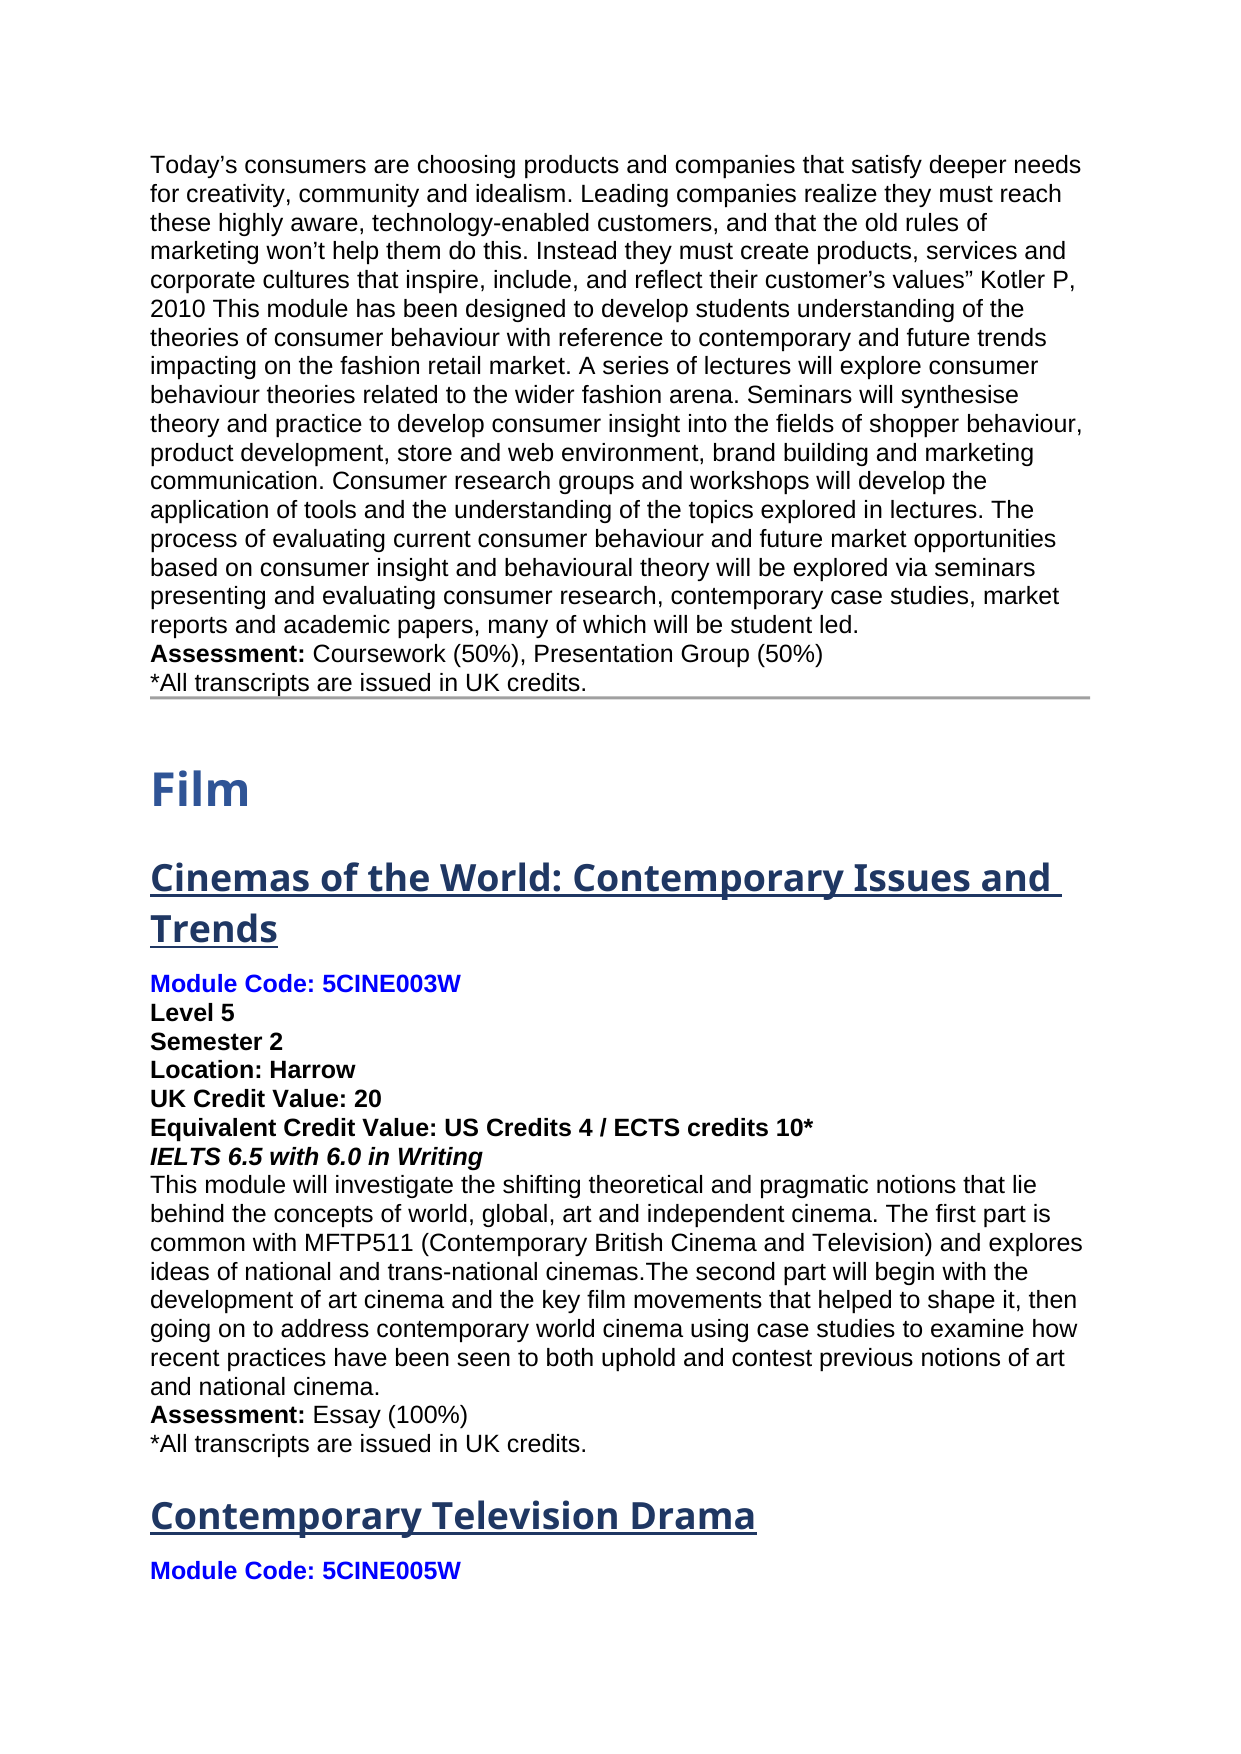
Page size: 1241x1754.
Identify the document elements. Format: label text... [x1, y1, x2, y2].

subtitle Cinemas of the World: Contemporary Issues and Trends [150, 851, 1090, 953]
subtitle Contemporary Television Drama [150, 1489, 1090, 1540]
text Today’s consumers are choosing products and companies that satisfy deeper needs for creativity, community and idealism. Leading companies realize they must reach these highly aware, technology-enabled customers, and that the old rules of marketing won’t help them do this. Instead they must create products, services and corporate cultures that inspire, include, and reflect their customer’s values” Kotler P, 2010 This module has been designed to develop students understanding of the theories of consumer behaviour with reference to contemporary and future trends impacting on the fashion retail market. A series of lectures will explore consumer behaviour theories related to the wider fashion arena. Seminars will synthesise theory and practice to develop consumer insight into the fields of shopper behaviour, product development, store and web environment, brand building and marketing communication. Consumer research groups and workshops will develop the application of tools and the understanding of the topics explored in lectures. The process of evaluating current consumer behaviour and future market opportunities based on consumer insight and behavioural theory will be explored via seminars presenting and evaluating consumer research, contemporary case studies, market reports and academic papers, many of which will be student led. Assessment: Coursework (50%), Presentation Group (50%) *All transcripts are issued in UK credits. [150, 150, 1090, 696]
text Equivalent Credit Value: US Credits 4 / ECTS credits 10* [150, 1113, 1090, 1142]
text Semester 2 [150, 1027, 1090, 1055]
text UK Credit Value: 20 [150, 1084, 1090, 1113]
text Location: Harrow [150, 1055, 1090, 1084]
subtitle Film [150, 756, 1090, 820]
text Module Code: 5CINE005W [150, 1556, 1090, 1584]
text Level 5 [150, 998, 1090, 1027]
text IELTS 6.5 with 6.0 in Writing This module will investigate the shifting theoretical and pragmatic notions that lie behind the concepts of world, global, art and independent cinema. The first part is common with MFTP511 (Contemporary British Cinema and Television) and explores ideas of national and trans-national cinemas.The second part will begin with the development of art cinema and the key film movements that helped to shape it, then going on to address contemporary world cinema using case studies to examine how recent practices have been seen to both uphold and contest previous notions of art and national cinema. Assessment: Essay (100%) *All transcripts are issued in UK credits. [150, 1142, 1090, 1458]
text Module Code: 5CINE003W [150, 969, 1090, 998]
